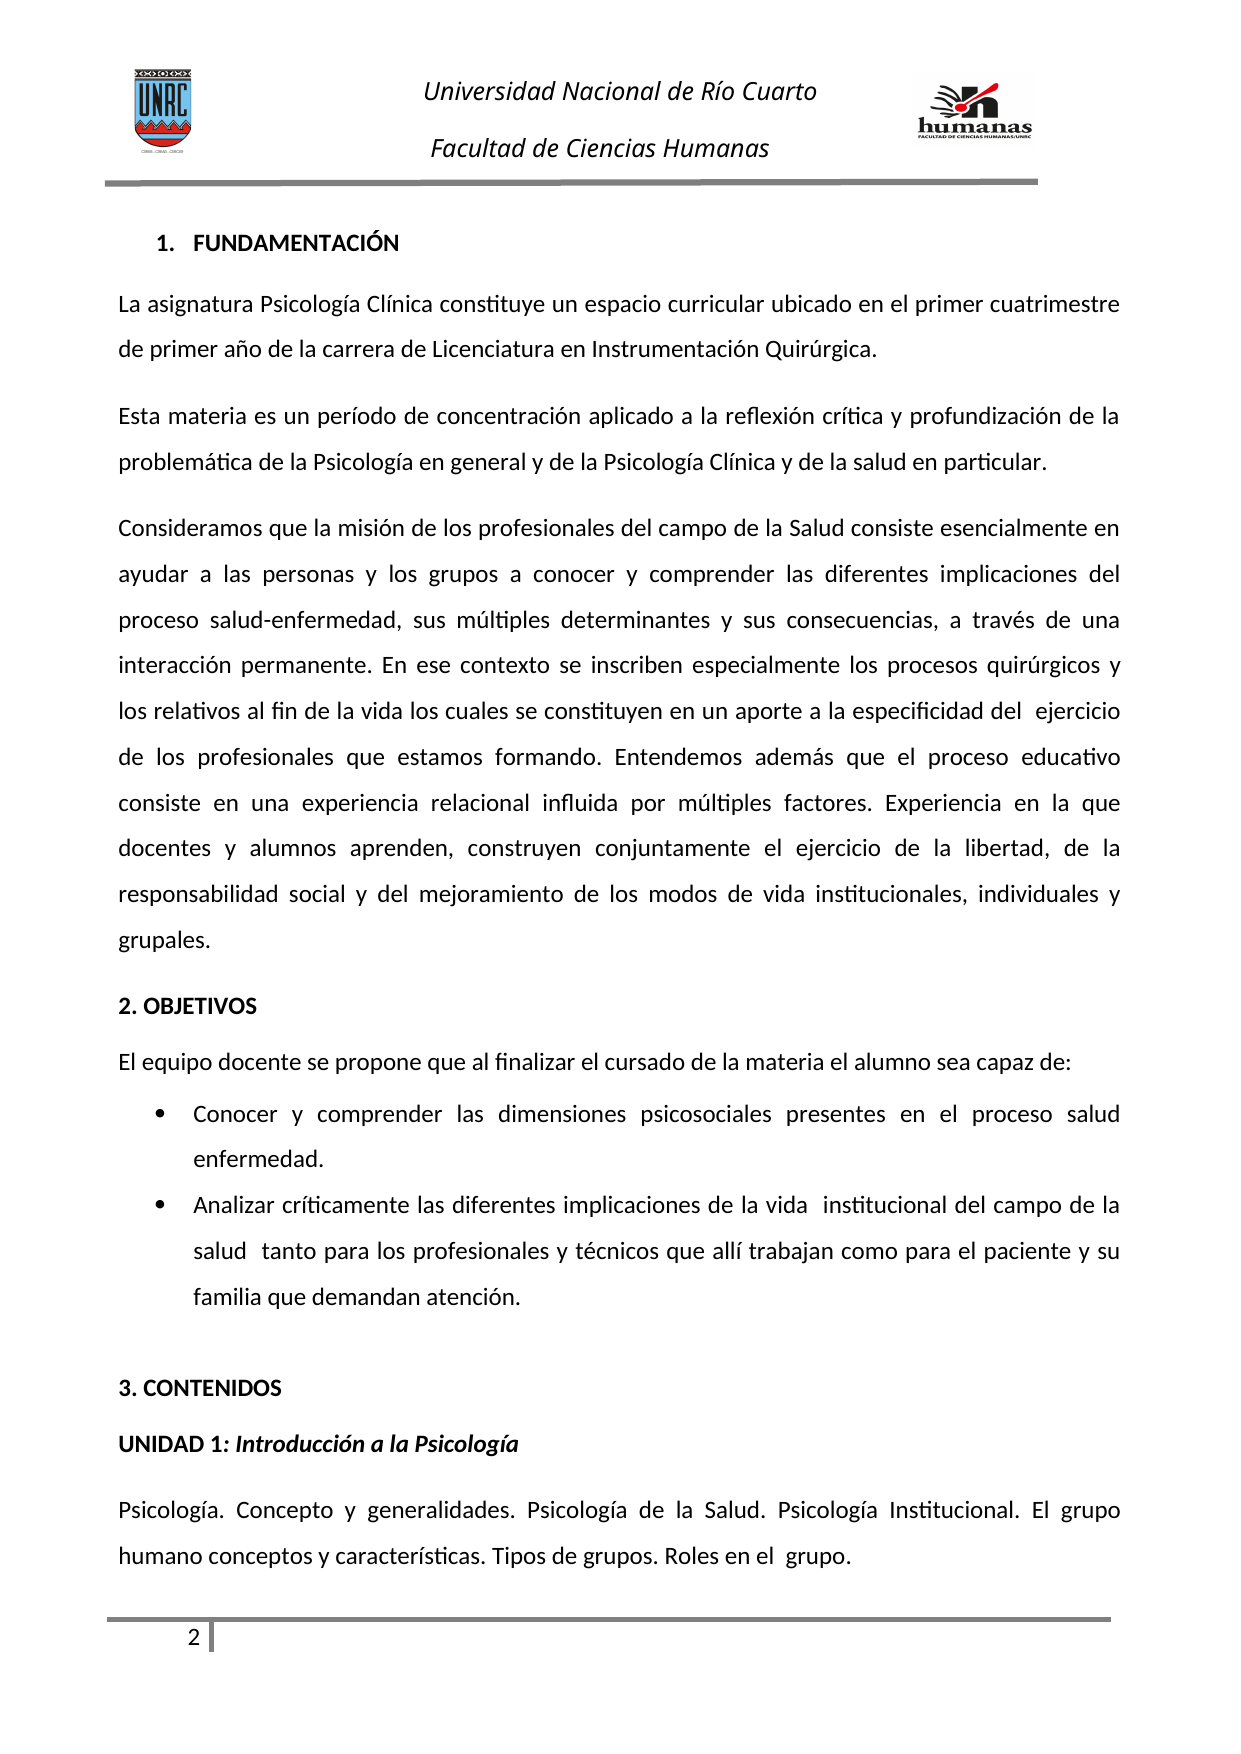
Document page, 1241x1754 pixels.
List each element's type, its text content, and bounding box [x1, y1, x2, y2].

text Esta materia es un período de concentración aplicado a la reflexión crítica y profundización de la problemática de la Psicología en general y de la Psicología Clínica y de la salud en particular. [118, 400, 1122, 476]
text 3. CONTENIDOS [118, 1372, 1122, 1403]
text Psicología. Concepto y generalidades. Psicología de la Salud. Psicología Institucional. El grupo humano conceptos y características. Tipos de grupos. Roles en el grupo. [118, 1494, 1122, 1571]
text UNIDAD 1: Introducción a la Psicología [118, 1428, 1122, 1458]
text 2. OBJETIVOS [118, 991, 1122, 1021]
text El equipo docente se propone que al finalizar el cursado de la materia el alumno sea capaz de: [118, 1046, 1122, 1077]
text La asignatura Psicología Clínica constituye un espacio curricular ubicado en el primer cuatrimestre de primer año de la carrera de Licenciatura en Instrumentación Quirúrgica. [118, 288, 1122, 364]
list Analizar críticamente las diferentes implicaciones de la vida institucional del campo de la salud tanto para los profesionales y técnicos que allí trabajan como para el paciente y su familia que demandan atención. [156, 1189, 1122, 1311]
picture [912, 72, 1037, 150]
text Consideramos que la misión de los profesionales del campo de la Salud consiste esencialmente en ayudar a las personas y los grupos a conocer y comprender las diferentes implicaciones del proceso salud-enfermedad, sus múltiples determinantes y sus consecuencias, a través de una interacción permanente. En ese contexto se inscriben especialmente los procesos quirúrgicos y los relativos al fin de la vida los cuales se constituyen en un aporte a la especificidad del ejercicio de los profesionales que estamos formando. Entendemos además que el proceso educativo consiste en una experiencia relacional influida por múltiples factores. Experiencia en la que docentes y alumnos aprenden, construyen conjuntamente el ejercicio de la libertad, de la responsabilidad social y del mejoramiento de los modos de vida institucionales, individuales y grupales. [118, 512, 1122, 954]
picture [134, 69, 192, 153]
list FUNDAMENTACIÓN [156, 227, 1122, 257]
list Conocer y comprender las dimensiones psicosociales presentes en el proceso salud enfermedad. [156, 1098, 1122, 1174]
